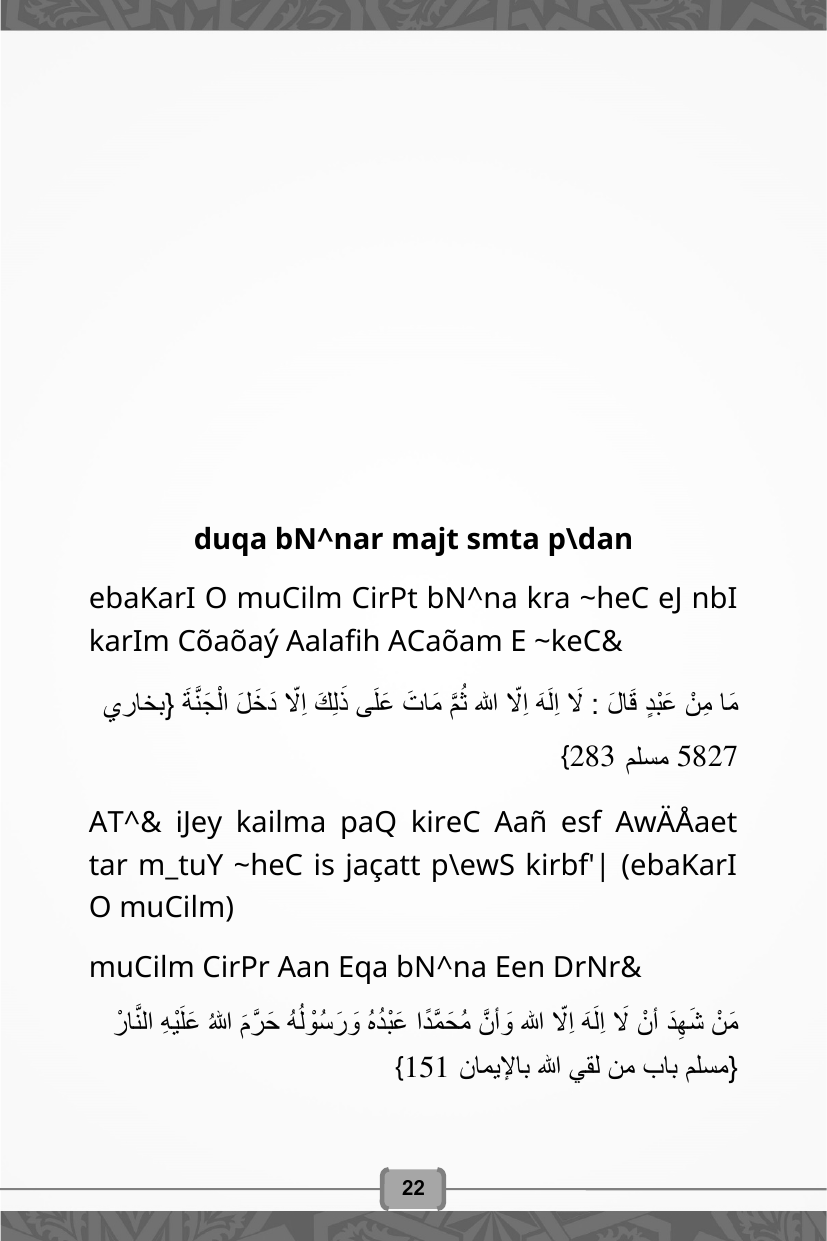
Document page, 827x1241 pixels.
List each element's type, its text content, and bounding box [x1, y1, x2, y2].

text مَنْ شَهِدَ أنْ لَا اِلَهَ اِلّا الله وَأنَّ مُحَمَّدًا عَبْدُهُ وَرَسُوْلُهُ حَرَّمَ اللهُ عَلَيْهِ النَّارْ {مسلم باب من لقي الله بالإيمان 151} [89, 1006, 738, 1091]
text مَا مِنْ عَبْدٍ قَالَ : لَا اِلَهَ اِلّا الله ثُمَّ مَاتَ عَلَى ذَلِكَ اِلّا دَخَلَ الْجَنَّةَ {بخاري 5827 مسلم 283} [89, 680, 738, 781]
text muCilm CirPr Aan Eqa bN^na Een DrNr& [89, 946, 738, 986]
text duqa bN^nar majt smta p\dan [89, 518, 738, 558]
text AT^& iJey kailma paQ kireC Aañ esf AwÄÅaet tar m_tuY ~heC is jaçatt p\ewS kirbf'| (ebaKarI O muCilm) [89, 801, 738, 926]
text ebaKarI O muCilm CirPt bN^na kra ~heC eJ nbI karIm Cõaõaý Aalafih ACaõam E ~keC& [89, 578, 738, 660]
